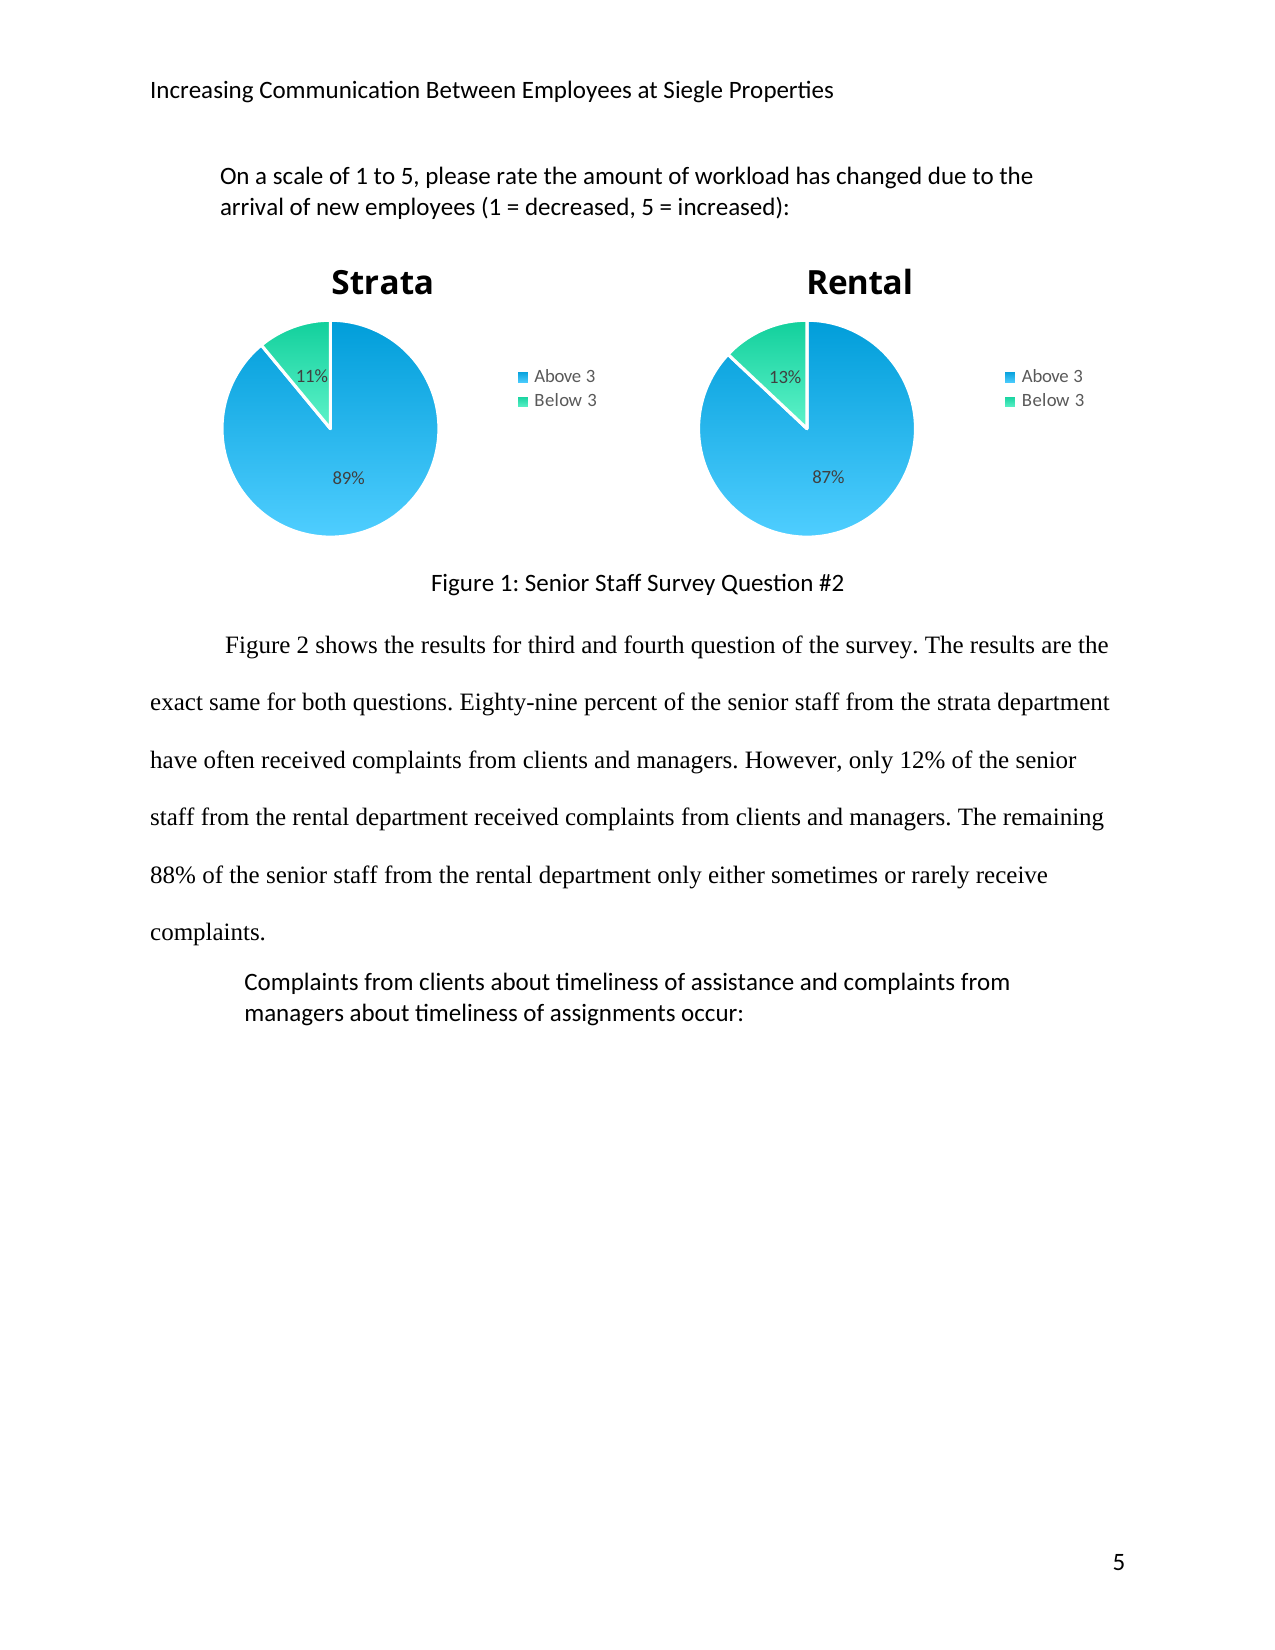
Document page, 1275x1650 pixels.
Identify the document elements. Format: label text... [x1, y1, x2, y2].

text Figure 2 shows the results for third and fourth question of the survey. The results are the exact same for both questions. Eighty-nine percent of the senior staff from the strata department have often received complaints from clients and managers. However, only 12% of the senior staff from the rental department received complaints from clients and managers. The remaining 88% of the senior staff from the rental department only either sometimes or rarely receive complaints. [150, 630, 1125, 946]
